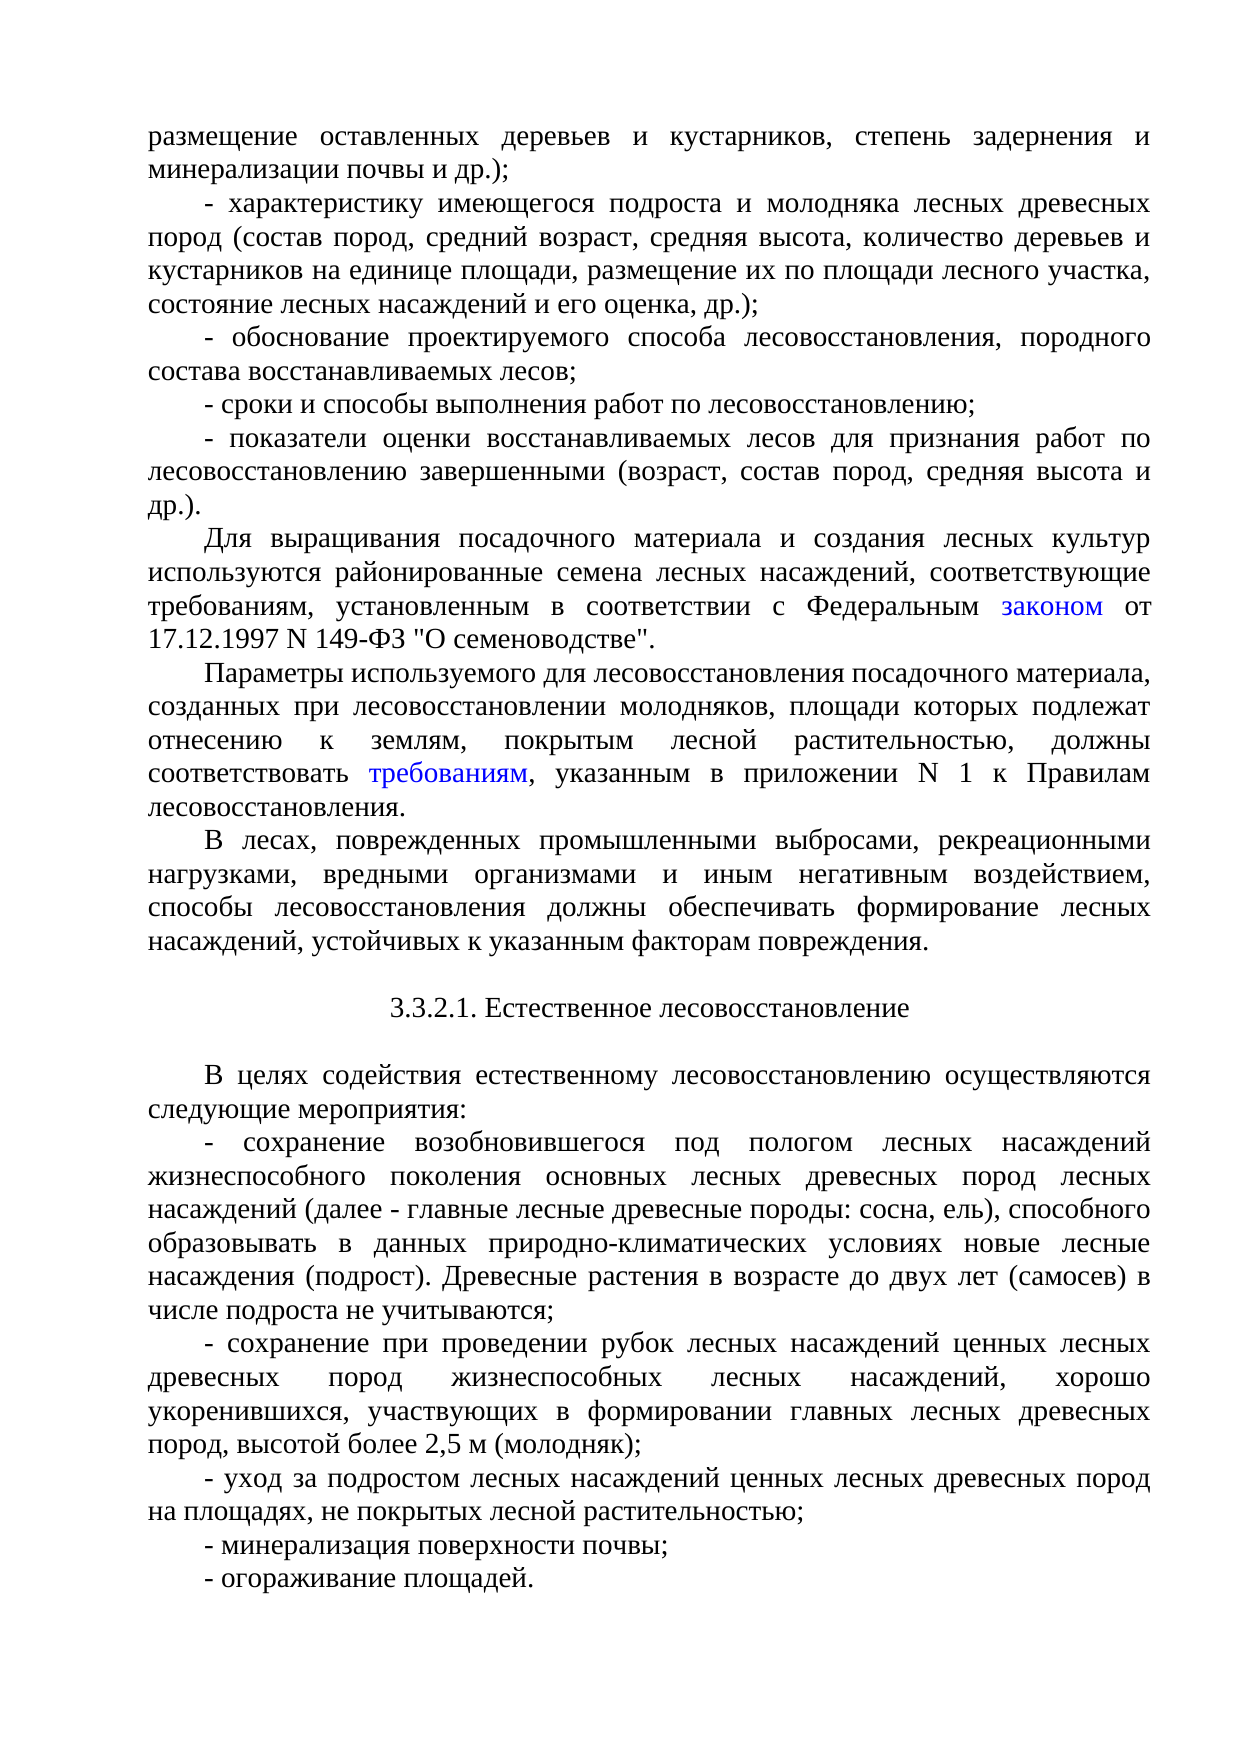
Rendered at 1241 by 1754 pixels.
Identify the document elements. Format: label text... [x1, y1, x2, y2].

text - минерализация поверхности почвы; [148, 1527, 1152, 1560]
text Для выращивания посадочного материала и создания лесных культур используются районированные семена лесных насаждений, соответствующие требованиям, установленным в соответствии с Федеральным законом от 17.12.1997 N 149-ФЗ "О семеноводстве". [148, 521, 1152, 655]
text - огораживание площадей. [148, 1560, 1152, 1594]
text Параметры используемого для лесовосстановления посадочного материала, созданных при лесовосстановлении молодняков, площади которых подлежат отнесению к землям, покрытым лесной растительностью, должны соответствовать требованиям, указанным в приложении N 1 к Правилам лесовосстановления. [148, 655, 1152, 822]
text - сохранение возобновившегося под пологом лесных насаждений жизнеспособного поколения основных лесных древесных пород лесных насаждений (далее - главные лесные древесные породы: сосна, ель), способного образовывать в данных природно-климатических условиях новые лесные насаждения (подрост). Древесные растения в возрасте до двух лет (самосев) в числе подроста не учитываются; [148, 1124, 1152, 1326]
text - сохранение при проведении рубок лесных насаждений ценных лесных древесных пород жизнеспособных лесных насаждений, хорошо укоренившихся, участвующих в формировании главных лесных древесных пород, высотой более 2,5 м (молодняк); [148, 1326, 1152, 1460]
text - показатели оценки восстанавливаемых лесов для признания работ по лесовосстановлению завершенными (возраст, состав пород, средняя высота и др.). [148, 420, 1152, 521]
text - сроки и способы выполнения работ по лесовосстановлению; [148, 386, 1152, 420]
text - характеристику имеющегося подроста и молодняка лесных древесных пород (состав пород, средний возраст, средняя высота, количество деревьев и кустарников на единице площади, размещение их по площади лесного участка, состояние лесных насаждений и его оценка, др.); [148, 185, 1152, 319]
text 3.3.2.1. Естественное лесовосстановление [148, 990, 1152, 1024]
text В целях содействия естественному лесовосстановлению осуществляются следующие мероприятия: [148, 1057, 1152, 1124]
text В лесах, поврежденных промышленными выбросами, рекреационными нагрузками, вредными организмами и иным негативным воздействием, способы лесовосстановления должны обеспечивать формирование лесных насаждений, устойчивых к указанным факторам повреждения. [148, 822, 1152, 957]
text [148, 118, 1152, 185]
text - обоснование проектируемого способа лесовосстановления, породного состава восстанавливаемых лесов; [148, 319, 1152, 386]
text - уход за подростом лесных насаждений ценных лесных древесных пород на площадях, не покрытых лесной растительностью; [148, 1460, 1152, 1527]
